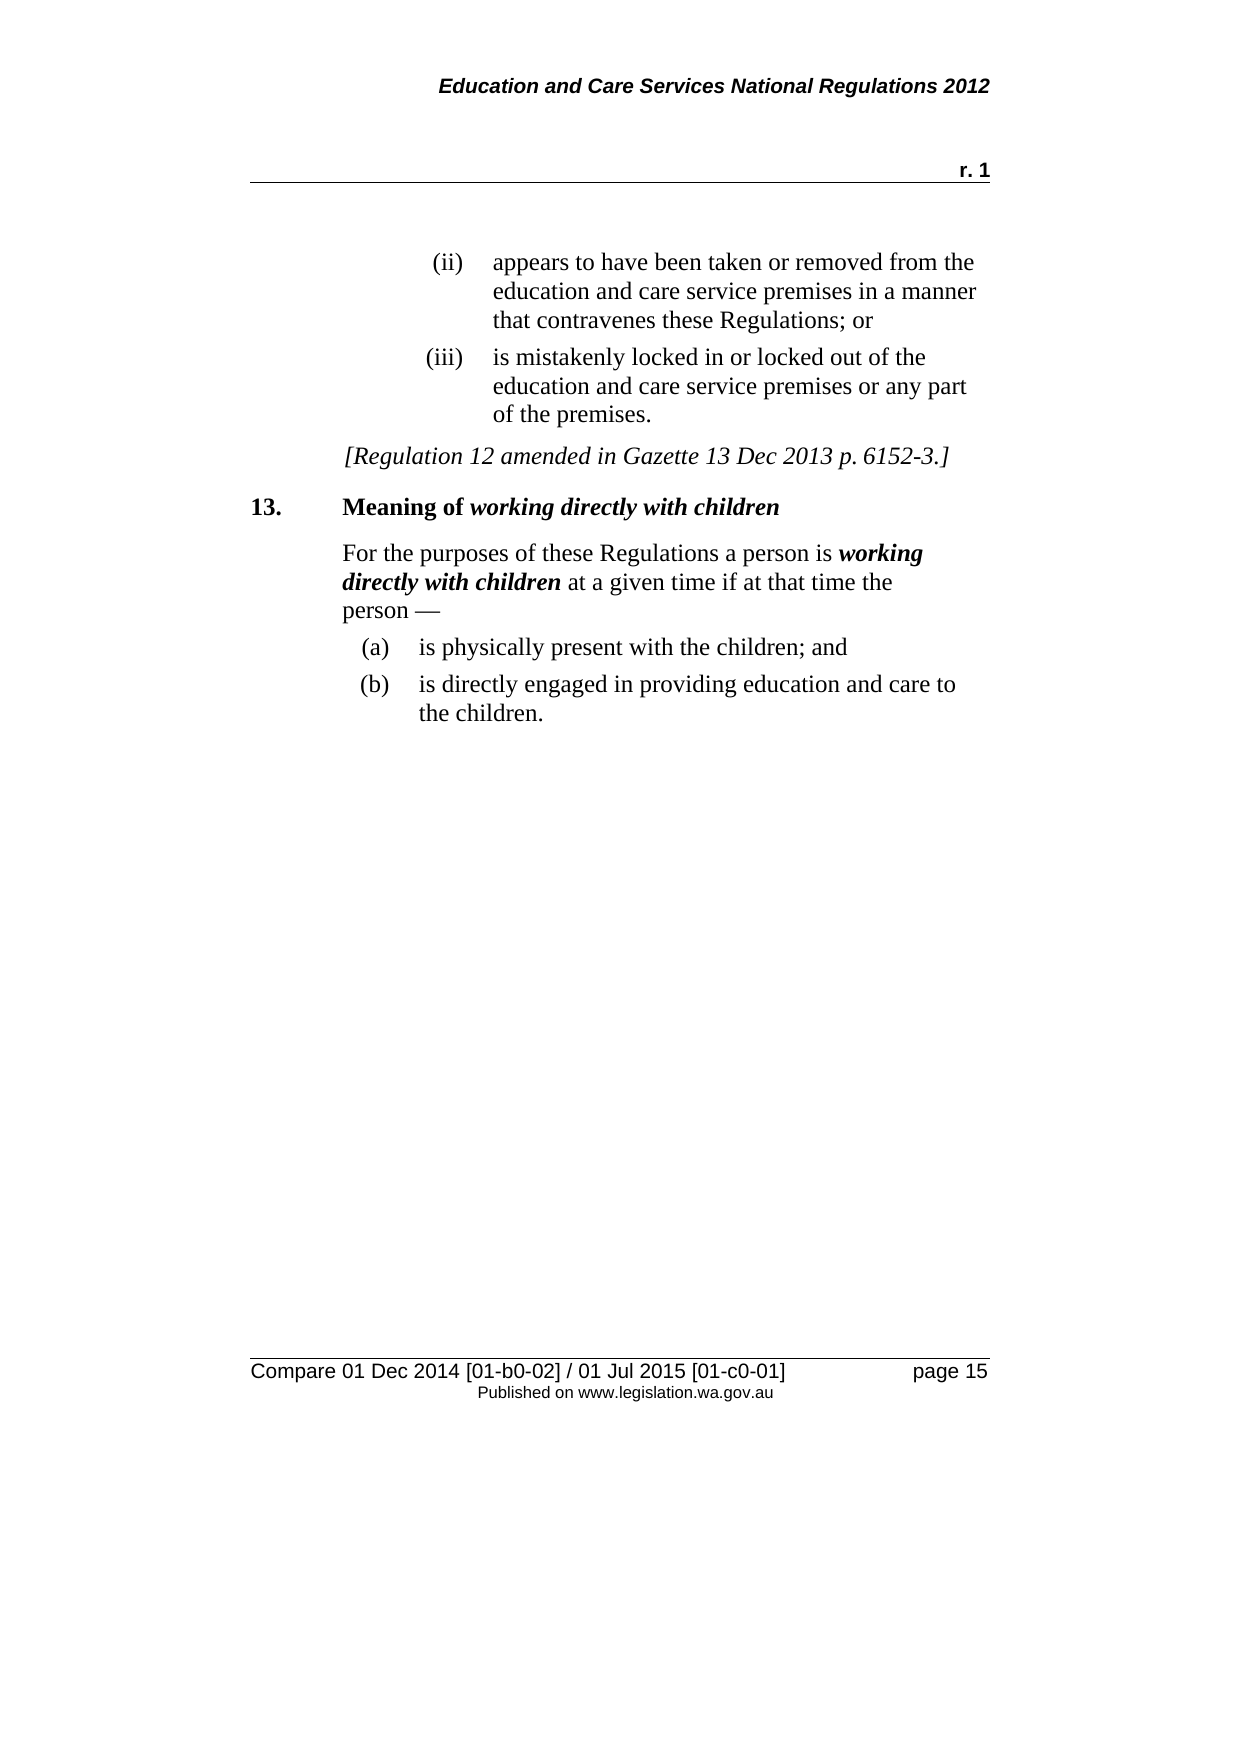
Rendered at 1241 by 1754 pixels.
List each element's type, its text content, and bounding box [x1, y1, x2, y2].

text [Regulation 12 amended in Gazette 13 Dec 2013 p. 6152-3.] [250, 441, 990, 469]
text (b) is directly engaged in providing education and care to the children. [250, 669, 990, 727]
text (a) is physically present with the children; and [250, 632, 990, 661]
text For the purposes of these Regulations a person is working directly with children at a given time if at that time the person — [250, 538, 990, 624]
subtitle 13. Meaning of working directly with children [250, 492, 990, 521]
text (iii) is mistakenly locked in or locked out of the education and care service premises or any part of the premises. [250, 342, 990, 428]
text (ii) appears to have been taken or removed from the education and care service premises in a manner that contravenes these Regulations; or [250, 247, 990, 334]
